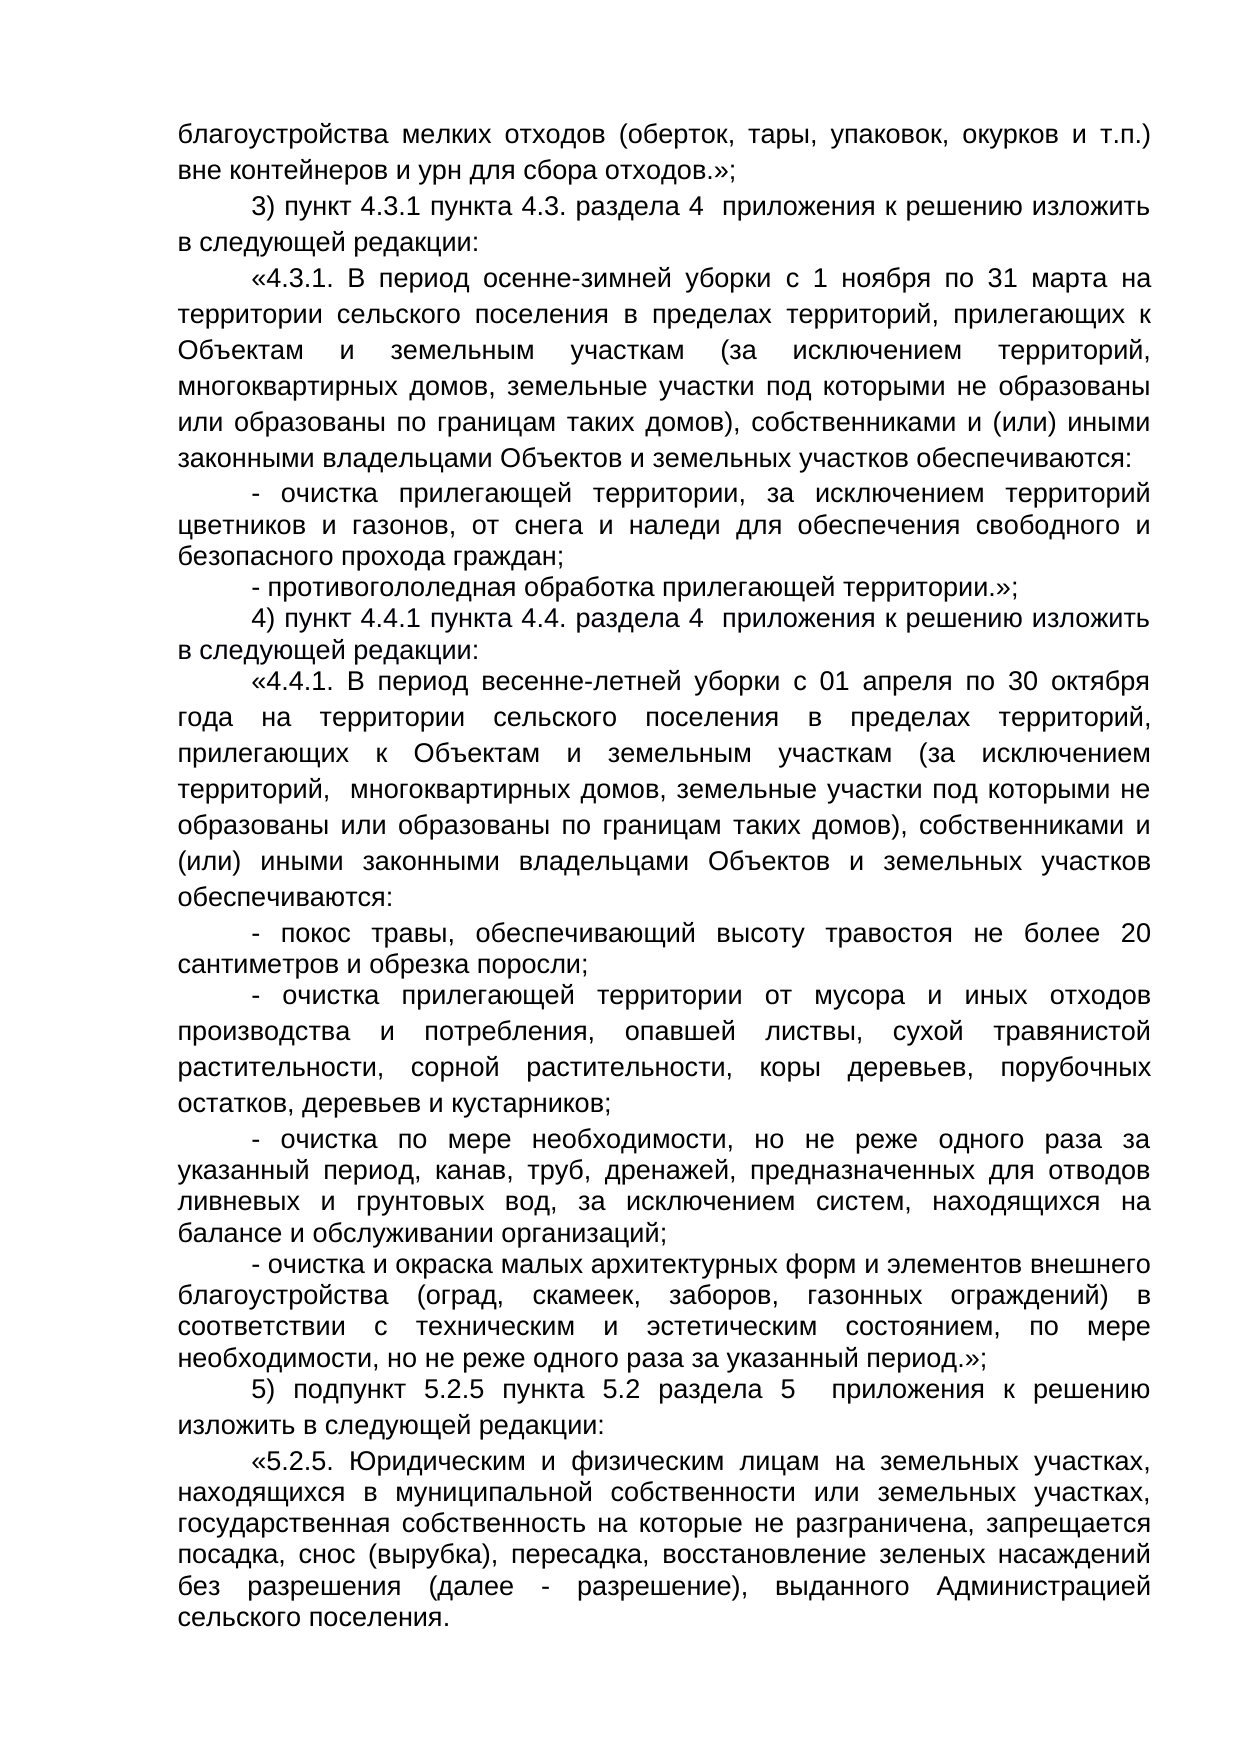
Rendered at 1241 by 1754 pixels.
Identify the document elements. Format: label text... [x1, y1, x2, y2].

text «4.4.1. В период весенне-летней уборки с 01 апреля по 30 октября года на территории сельского поселения в пределах территорий, прилегающих к Объектам и земельным участкам (за исключением территорий, многоквартирных домов, земельные участки под которыми не образованы или образованы по границам таких домов), собственниками и (или) иными законными владельцами Объектов и земельных участков обеспечиваются: [177, 665, 1152, 912]
text 5) подпункт 5.2.5 пункта 5.2 раздела 5 приложения к решению изложить в следующей редакции: [177, 1373, 1152, 1440]
text - противогололедная обработка прилегающей территории.»; [177, 571, 1152, 602]
text - покос травы, обеспечивающий высоту травостоя не более 20 сантиметров и обрезка поросли; [177, 917, 1152, 979]
text 4) пункт 4.4.1 пункта 4.4. раздела 4 приложения к решению изложить в следующей редакции: [177, 602, 1152, 665]
text - очистка прилегающей территории от мусора и иных отходов производства и потребления, опавшей листвы, сухой травянистой растительности, сорной растительности, коры деревьев, порубочных остатков, деревьев и кустарников; [177, 979, 1152, 1118]
text - очистка прилегающей территории, за исключением территорий цветников и газонов, от снега и наледи для обеспечения свободного и безопасного прохода граждан; [177, 477, 1152, 571]
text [177, 118, 1152, 185]
text - очистка и окраска малых архитектурных форм и элементов внешнего благоустройства (оград, скамеек, заборов, газонных ограждений) в соответствии с техническим и эстетическим состоянием, по мере необходимости, но не реже одного раза за указанный период.»; [177, 1248, 1152, 1373]
text «5.2.5. Юридическим и физическим лицам на земельных участках, находящихся в муниципальной собственности или земельных участках, государственная собственность на которые не разграничена, запрещается посадка, снос (вырубка), пересадка, восстановление зеленых насаждений без разрешения (далее - разрешение), выданного Администрацией сельского поселения. [177, 1445, 1152, 1632]
text - очистка по мере необходимости, но не реже одного раза за указанный период, канав, труб, дренажей, предназначенных для отводов ливневых и грунтовых вод, за исключением систем, находящихся на балансе и обслуживании организаций; [177, 1123, 1152, 1248]
text 3) пункт 4.3.1 пункта 4.3. раздела 4 приложения к решению изложить в следующей редакции: [177, 190, 1152, 257]
text «4.3.1. В период осенне-зимней уборки с 1 ноября по 31 марта на территории сельского поселения в пределах территорий, прилегающих к Объектам и земельным участкам (за исключением территорий, многоквартирных домов, земельные участки под которыми не образованы или образованы по границам таких домов), собственниками и (или) иными законными владельцами Объектов и земельных участков обеспечиваются: [177, 262, 1152, 473]
